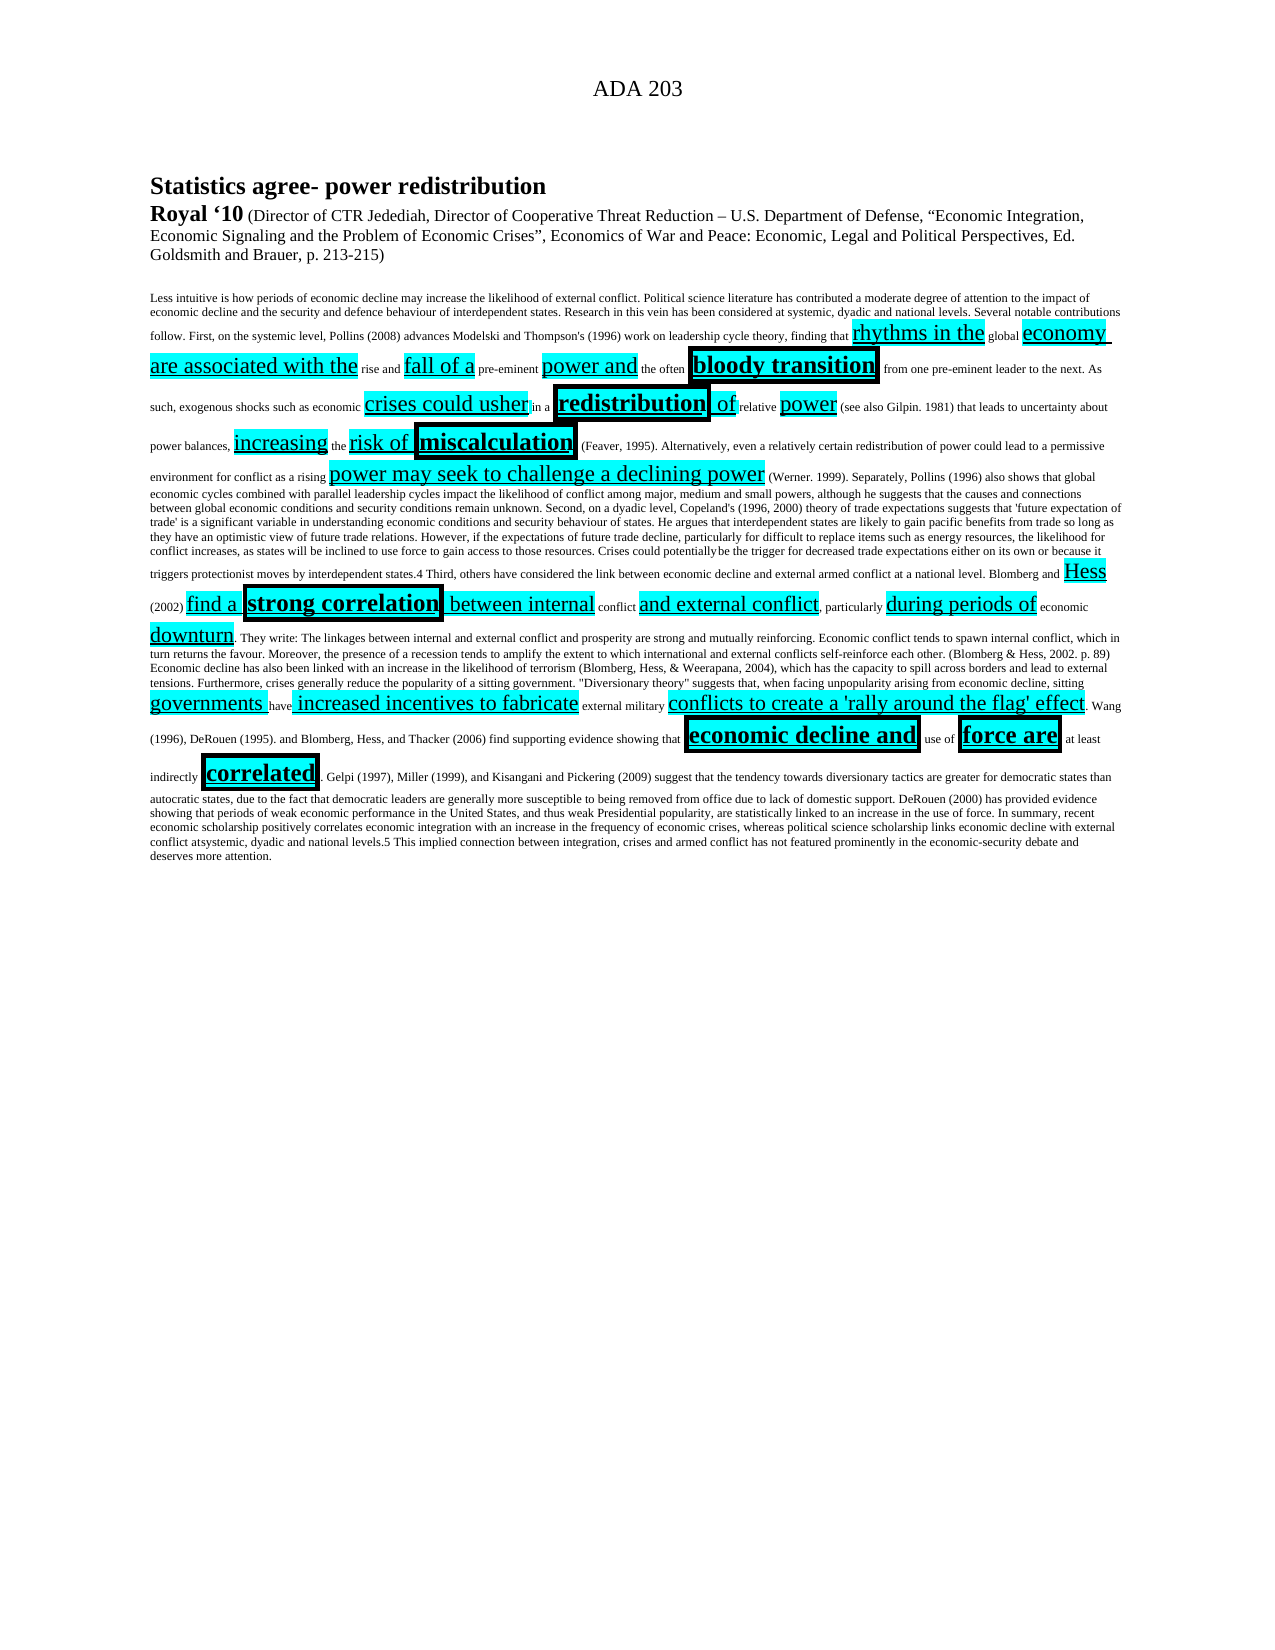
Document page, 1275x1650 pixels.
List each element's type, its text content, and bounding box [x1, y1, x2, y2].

subtitle Statistics agree- power redistribution [150, 171, 1125, 199]
text Royal ‘10 (Director of CTR Jedediah, Director of Cooperative Threat Reduction – U.S. Department of Defense, “Economic Integration, Economic Signaling and the Problem of Economic Crises”, Economics of War and Peace: Economic, Legal and Political Perspectives, Ed. Goldsmith and Brauer, p. 213-215) [150, 199, 1125, 264]
text Less intuitive is how periods of economic decline may increase the likelihood of external conflict. Political science literature has contributed a moderate degree of attention to the impact of economic decline and the security and defence behaviour of interdependent states. Research in this vein has been considered at systemic, dyadic and national levels. Several notable contributions follow. First, on the systemic level, Pollins (2008) advances Modelski and Thompson's (1996) work on leadership cycle theory, finding that rhythms in the global economy are associated with the rise and fall of a pre-eminent power and the often bloody transition from one pre-eminent leader to the next. As such, exogenous shocks such as economic crises could usher in a redistribution of relative power (see also Gilpin. 1981) that leads to uncertainty about power balances, increasing the risk of miscalculation (Feaver, 1995). Alternatively, even a relatively certain redistribution of power could lead to a permissive environment for conflict as a rising power may seek to challenge a declining power (Werner. 1999). Separately, Pollins (1996) also shows that global economic cycles combined with parallel leadership cycles impact the likelihood of conflict among major, medium and small powers, although he suggests that the causes and connections between global economic conditions and security conditions remain unknown. Second, on a dyadic level, Copeland's (1996, 2000) theory of trade expectations suggests that 'future expectation of trade' is a significant variable in understanding economic conditions and security behaviour of states. He argues that interdependent states are likely to gain pacific benefits from trade so long as they have an optimistic view of future trade relations. However, if the expectations of future trade decline, particularly for difficult to replace items such as energy resources, the likelihood for conflict increases, as states will be inclined to use force to gain access to those resources. Crises could potentially be the trigger for decreased trade expectations either on its own or because it triggers protectionist moves by interdependent states.4 Third, others have considered the link between economic decline and external armed conflict at a national level. Blomberg and Hess (2002) find a strong correlation between internal conflict and external conflict, particularly during periods of economic downturn. They write: The linkages between internal and external conflict and prosperity are strong and mutually reinforcing. Economic conflict tends to spawn internal conflict, which in turn returns the favour. Moreover, the presence of a recession tends to amplify the extent to which international and external conflicts self-reinforce each other. (Blomberg & Hess, 2002. p. 89) Economic decline has also been linked with an increase in the likelihood of terrorism (Blomberg, Hess, & Weerapana, 2004), which has the capacity to spill across borders and lead to external tensions. Furthermore, crises generally reduce the popularity of a sitting government. "Diversionary theory" suggests that, when facing unpopularity arising from economic decline, sitting governments have increased incentives to fabricate external military conflicts to create a 'rally around the flag' effect. Wang (1996), DeRouen (1995). and Blomberg, Hess, and Thacker (2006) find supporting evidence showing that economic decline and use of force are at least indirectly correlated. Gelpi (1997), Miller (1999), and Kisangani and Pickering (2009) suggest that the tendency towards diversionary tactics are greater for democratic states than autocratic states, due to the fact that democratic leaders are generally more susceptible to being removed from office due to lack of domestic support. DeRouen (2000) has provided evidence showing that periods of weak economic performance in the United States, and thus weak Presidential popularity, are statistically linked to an increase in the use of force. In summary, recent economic scholarship positively correlates economic integration with an increase in the frequency of economic crises, whereas political science scholarship links economic decline with external conflict at systemic, dyadic and national levels.5 This implied connection between integration, crises and armed conflict has not featured prominently in the economic-security debate and deserves more attention. [150, 291, 1125, 863]
